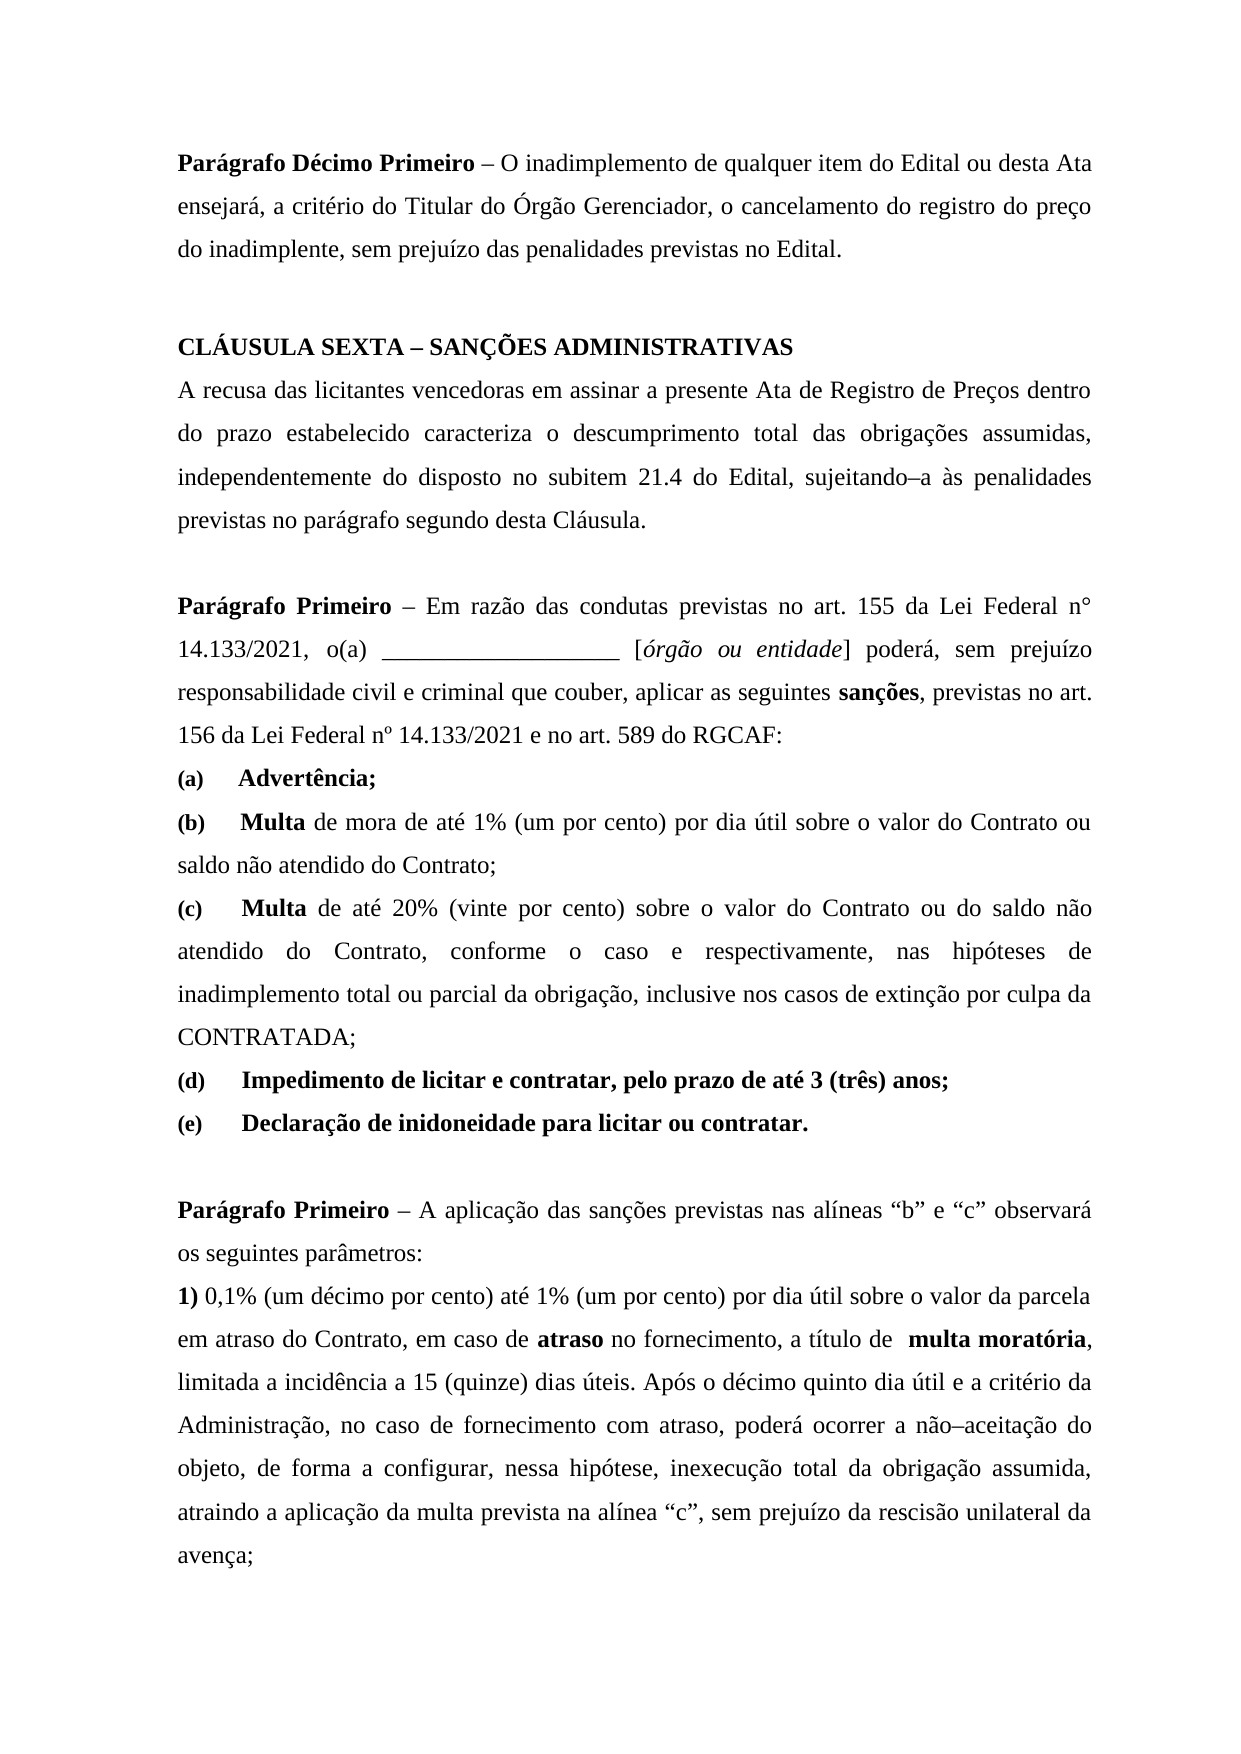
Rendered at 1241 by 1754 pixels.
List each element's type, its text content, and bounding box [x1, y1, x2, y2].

list Multa de até 20% (vinte por cento) sobre o valor do Contrato ou do saldo não atendido do Contrato, conforme o caso e respectivamente, nas hipóteses de inadimplemento total ou parcial da obrigação, inclusive nos casos de extinção por culpa da CONTRATADA; [177, 893, 1093, 1051]
subtitle CLÁUSULA SEXTA – SANÇÕES ADMINISTRATIVAS [177, 332, 1063, 361]
list Impedimento de licitar e contratar, pelo prazo de até 3 (três) anos; [177, 1065, 1093, 1094]
list Advertência; [177, 763, 1093, 792]
list Declaração de inidoneidade para licitar ou contratar. [177, 1108, 1093, 1137]
text Parágrafo Primeiro – Em razão das condutas previstas no art. 155 da Lei Federal n° 14.133/2021, o(a) ___________________ [órgão ou entidade] poderá, sem prejuízo responsabilidade civil e criminal que couber, aplicar as seguintes sanções, previstas no art. 156 da Lei Federal nº 14.133/2021 e no art. 589 do RGCAF: [177, 591, 1093, 749]
text A recusa das licitantes vencedoras em assinar a presente Ata de Registro de Preços dentro do prazo estabelecido caracteriza o descumprimento total das obrigações assumidas, independentemente do disposto no subitem 21.4 do Edital, sujeitando–a às penalidades previstas no parágrafo segundo desta Cláusula. [177, 375, 1093, 533]
text Parágrafo Primeiro – A aplicação das sanções previstas nas alíneas “b” e “c” observará os seguintes parâmetros: [177, 1195, 1093, 1267]
text 1) 0,1% (um décimo por cento) até 1% (um por cento) por dia útil sobre o valor da parcela em atraso do Contrato, em caso de atraso no fornecimento, a título de multa moratória, limitada a incidência a 15 (quinze) dias úteis. Após o décimo quinto dia útil e a critério da Administração, no caso de fornecimento com atraso, poderá ocorrer a não–aceitação do objeto, de forma a configurar, nessa hipótese, inexecução total da obrigação assumida, atraindo a aplicação da multa prevista na alínea “c”, sem prejuízo da rescisão unilateral da avença; [177, 1281, 1093, 1568]
text Parágrafo Décimo Primeiro – O inadimplemento de qualquer item do Edital ou desta Ata ensejará, a critério do Titular do Órgão Gerenciador, o cancelamento do registro do preço do inadimplente, sem prejuízo das penalidades previstas no Edital. [177, 148, 1093, 263]
list Multa de mora de até 1% (um por cento) por dia útil sobre o valor do Contrato ou saldo não atendido do Contrato; [177, 807, 1093, 878]
